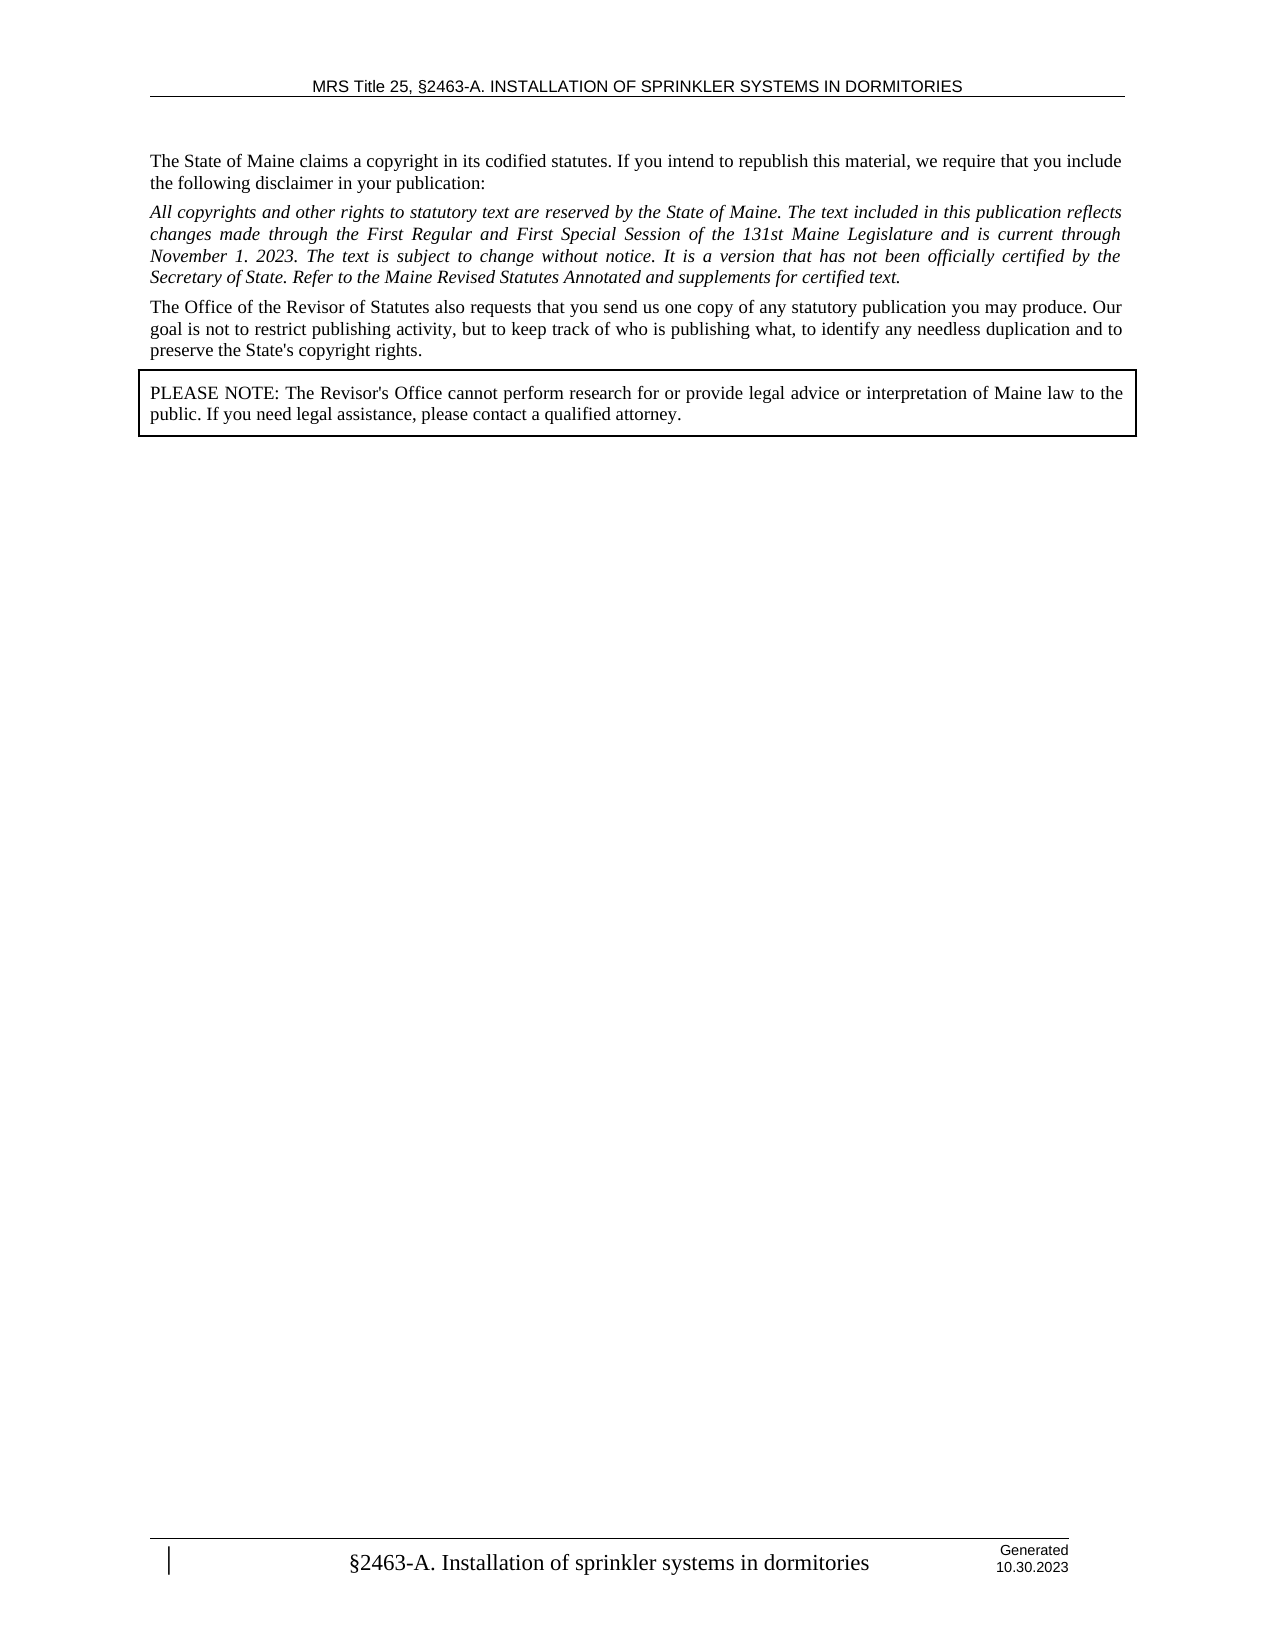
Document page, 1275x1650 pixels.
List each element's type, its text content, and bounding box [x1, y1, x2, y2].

text PLEASE NOTE: The Revisor's Office cannot perform research for or provide legal advice or interpretation of Maine law to the public. If you need legal assistance, please contact a qualified attorney. [140, 371, 1135, 435]
text The State of Maine claims a copyright in its codified statutes. If you intend to republish this material, we require that you include the following disclaimer in your publication: [150, 150, 1125, 193]
text All copyrights and other rights to statutory text are reserved by the State of Maine. The text included in this publication reflects changes made through the First Regular and First Special Session of the 131st Maine Legislature and is current through November 1. 2023 . The text is subject to change without notice. It is a version that has not been officially certified by the Secretary of State. Refer to the Maine Revised Statutes Annotated and supplements for certified text. [150, 201, 1125, 288]
text The Office of the Revisor of Statutes also requests that you send us one copy of any statutory publication you may produce. Our goal is not to restrict publishing activity, but to keep track of who is publishing what, to identify any needless duplication and to preserve the State's copyright rights. [150, 296, 1125, 361]
